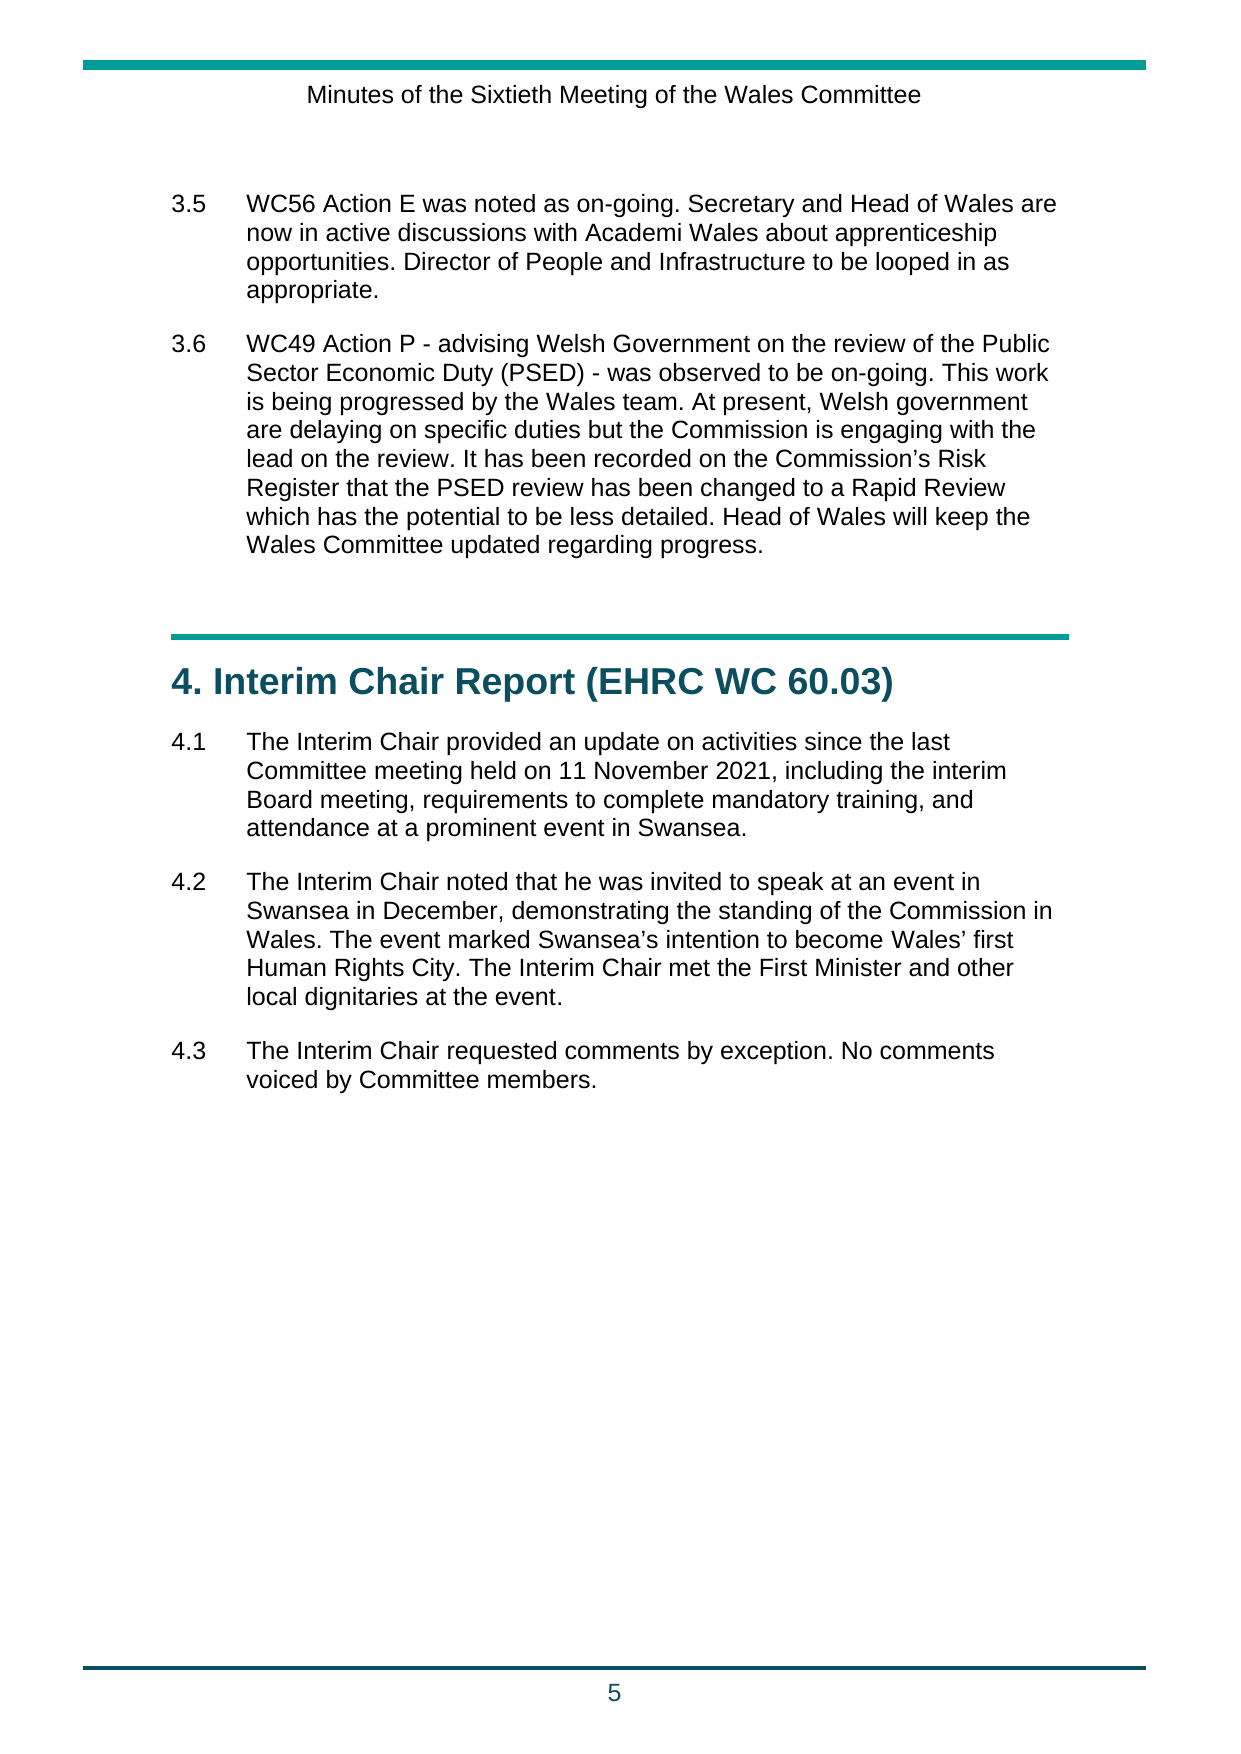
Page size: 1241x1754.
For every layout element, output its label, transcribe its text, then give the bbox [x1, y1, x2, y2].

text 4.2 The Interim Chair noted that he was invited to speak at an event in Swansea in December, demonstrating the standing of the Commission in Wales. The event marked Swansea’s intention to become Wales’ first Human Rights City. The Interim Chair met the First Minister and other local dignitaries at the event. [171, 867, 1069, 1011]
text 3.6 WC49 Action P - advising Welsh Government on the review of the Public Sector Economic Duty (PSED) - was observed to be on-going. This work is being progressed by the Wales team. At present, Welsh government are delaying on specific duties but the Commission is engaging with the lead on the review. It has been recorded on the Commission’s Risk Register that the PSED review has been changed to a Rapid Review which has the potential to be less detailed. Head of Wales will keep the Wales Committee updated regarding progress. [171, 329, 1069, 559]
text 3.5 WC56 Action E was noted as on-going. Secretary and Head of Wales are now in active discussions with Academi Wales about apprenticeship opportunities. Director of People and Infrastructure to be looped in as appropriate. [171, 189, 1069, 304]
text 4.1 The Interim Chair provided an update on activities since the last Committee meeting held on 11 November 2021, including the interim Board meeting, requirements to complete mandatory training, and attendance at a prominent event in Swansea. [171, 727, 1069, 842]
text 4.3 The Interim Chair requested comments by exception. No comments voiced by Committee members. [171, 1036, 1069, 1093]
subtitle 4. Interim Chair Report (EHRC WC 60.03) [171, 640, 1069, 702]
